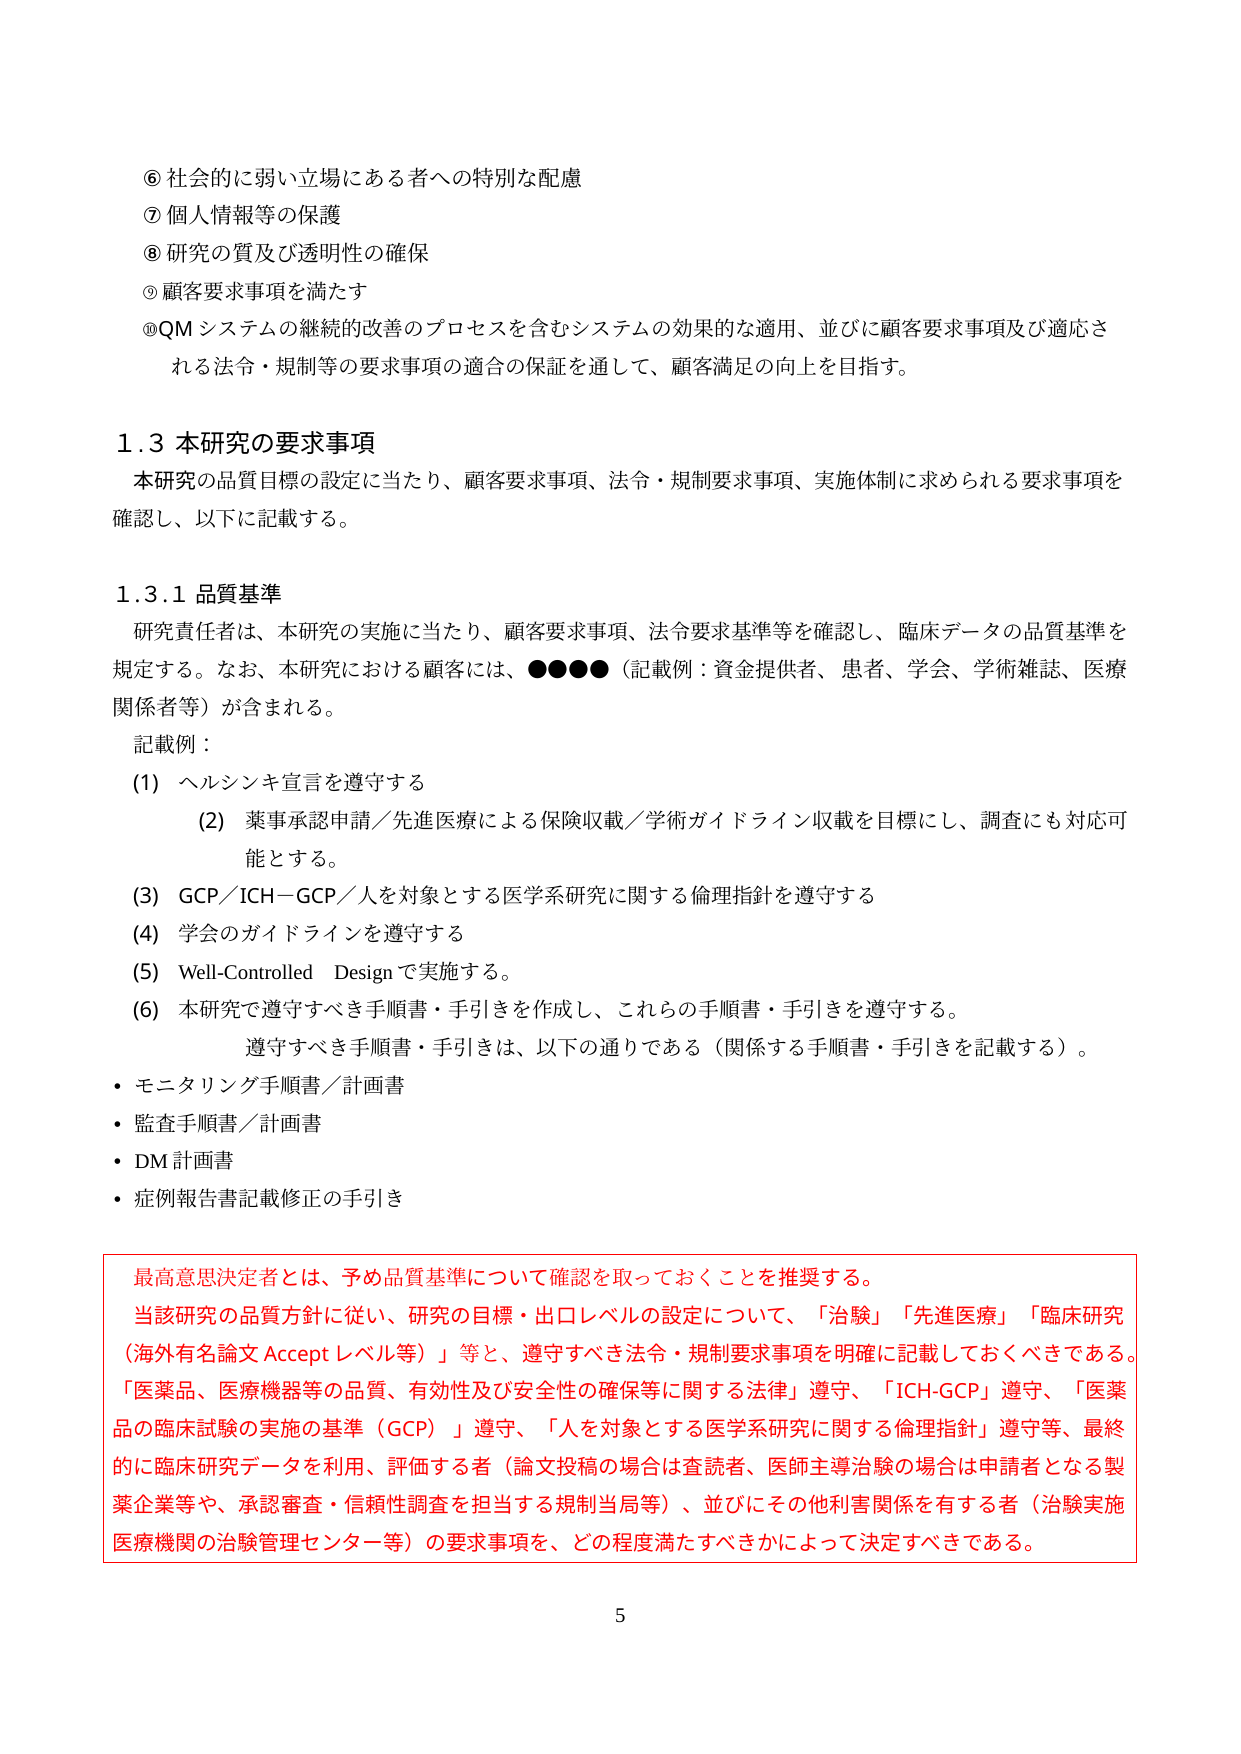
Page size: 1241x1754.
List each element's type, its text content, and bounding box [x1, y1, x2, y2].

list 本研究で遵守すべき手順書・手引きを作成し、これらの手順書・手引きを遵守する。 [112, 990, 1128, 1027]
subtitle １.３ 本研究の要求事項 [112, 422, 1128, 460]
text ⑨顧客要求事項を満たす [142, 271, 1128, 309]
list 症例報告書記載修正の手引き [112, 1179, 1128, 1217]
subtitle １.３.１ 品質基準 [112, 574, 1128, 612]
text ⑥社会的に弱い立場にある者への特別な配慮 [112, 158, 1128, 196]
list GCP／ICH－GCP／人を対象とする医学系研究に関する倫理指針を遵守する [112, 876, 1128, 914]
list Well-Controlled Designで実施する。 [112, 952, 1128, 990]
text ⑦個人情報等の保護 [112, 196, 1128, 233]
text ⑩QMシステムの継続的改善のプロセスを含むシステムの効果的な適用、並びに顧客要求事項及び適応される法令・規制等の要求事項の適合の保証を通して、顧客満足の向上を目指す。 [142, 309, 1128, 385]
text 本研究の品質目標の設定に当たり、顧客要求事項、法令・規制要求事項、実施体制に求められる要求事項を確認し、以下に記載する。 [112, 460, 1128, 536]
text 最高意思決定者とは、予め品質基準について確認を取っておくことを推奨する。 [104, 1255, 1136, 1292]
list 薬事承認申請／先進医療による保険収載／学術ガイドライン収載を目標にし、調査にも対応可能とする。 [198, 801, 1128, 876]
text ⑧研究の質及び透明性の確保 [112, 233, 1128, 271]
list ヘルシンキ宣言を遵守する [112, 763, 1128, 801]
list 学会のガイドラインを遵守する [112, 914, 1128, 952]
text 記載例： [112, 725, 1128, 763]
text 遵守すべき手順書・手引きは、以下の通りである（関係する手順書・手引きを記載する）。 [113, 1027, 1128, 1065]
list 監査手順書／計画書 [112, 1103, 1128, 1141]
text 研究責任者は、本研究の実施に当たり、顧客要求事項、法令要求基準等を確認し、臨床データの品質基準を規定する。なお、本研究における顧客には、●●●●（記載例：資金提供者、患者、学会、学術雑誌、医療関係者等）が含まれる。 [112, 612, 1128, 725]
text 当該研究の品質方針に従い、研究の目標・出口レベルの設定について、「治験」「先進医療」「臨床研究（海外有名論文Acceptレベル等）」等と、遵守すべき法令・規制要求事項を明確に記載しておくべきである。「医薬品、医療機器等の品質、有効性及び安全性の確保等に関する法律」遵守、「ICH-GCP」遵守、「医薬品の臨床試験の実施の基準（GCP） 」遵守、「人を対象とする医学系研究に関する倫理指針」遵守等、最終的に臨床研究データを利用、評価する者（論文投稿の場合は査読者、医師主導治験の場合は申請者となる製薬企業等や、承認審査・信頼性調査を担当する規制当局等）、並びにその他利害関係を有する者（治験実施医療機関の治験管理センター等）の要求事項を、どの程度満たすべきかによって決定すべきである。 [104, 1292, 1136, 1562]
list モニタリング手順書／計画書 [112, 1065, 1128, 1103]
list DM計画書 [112, 1141, 1128, 1179]
